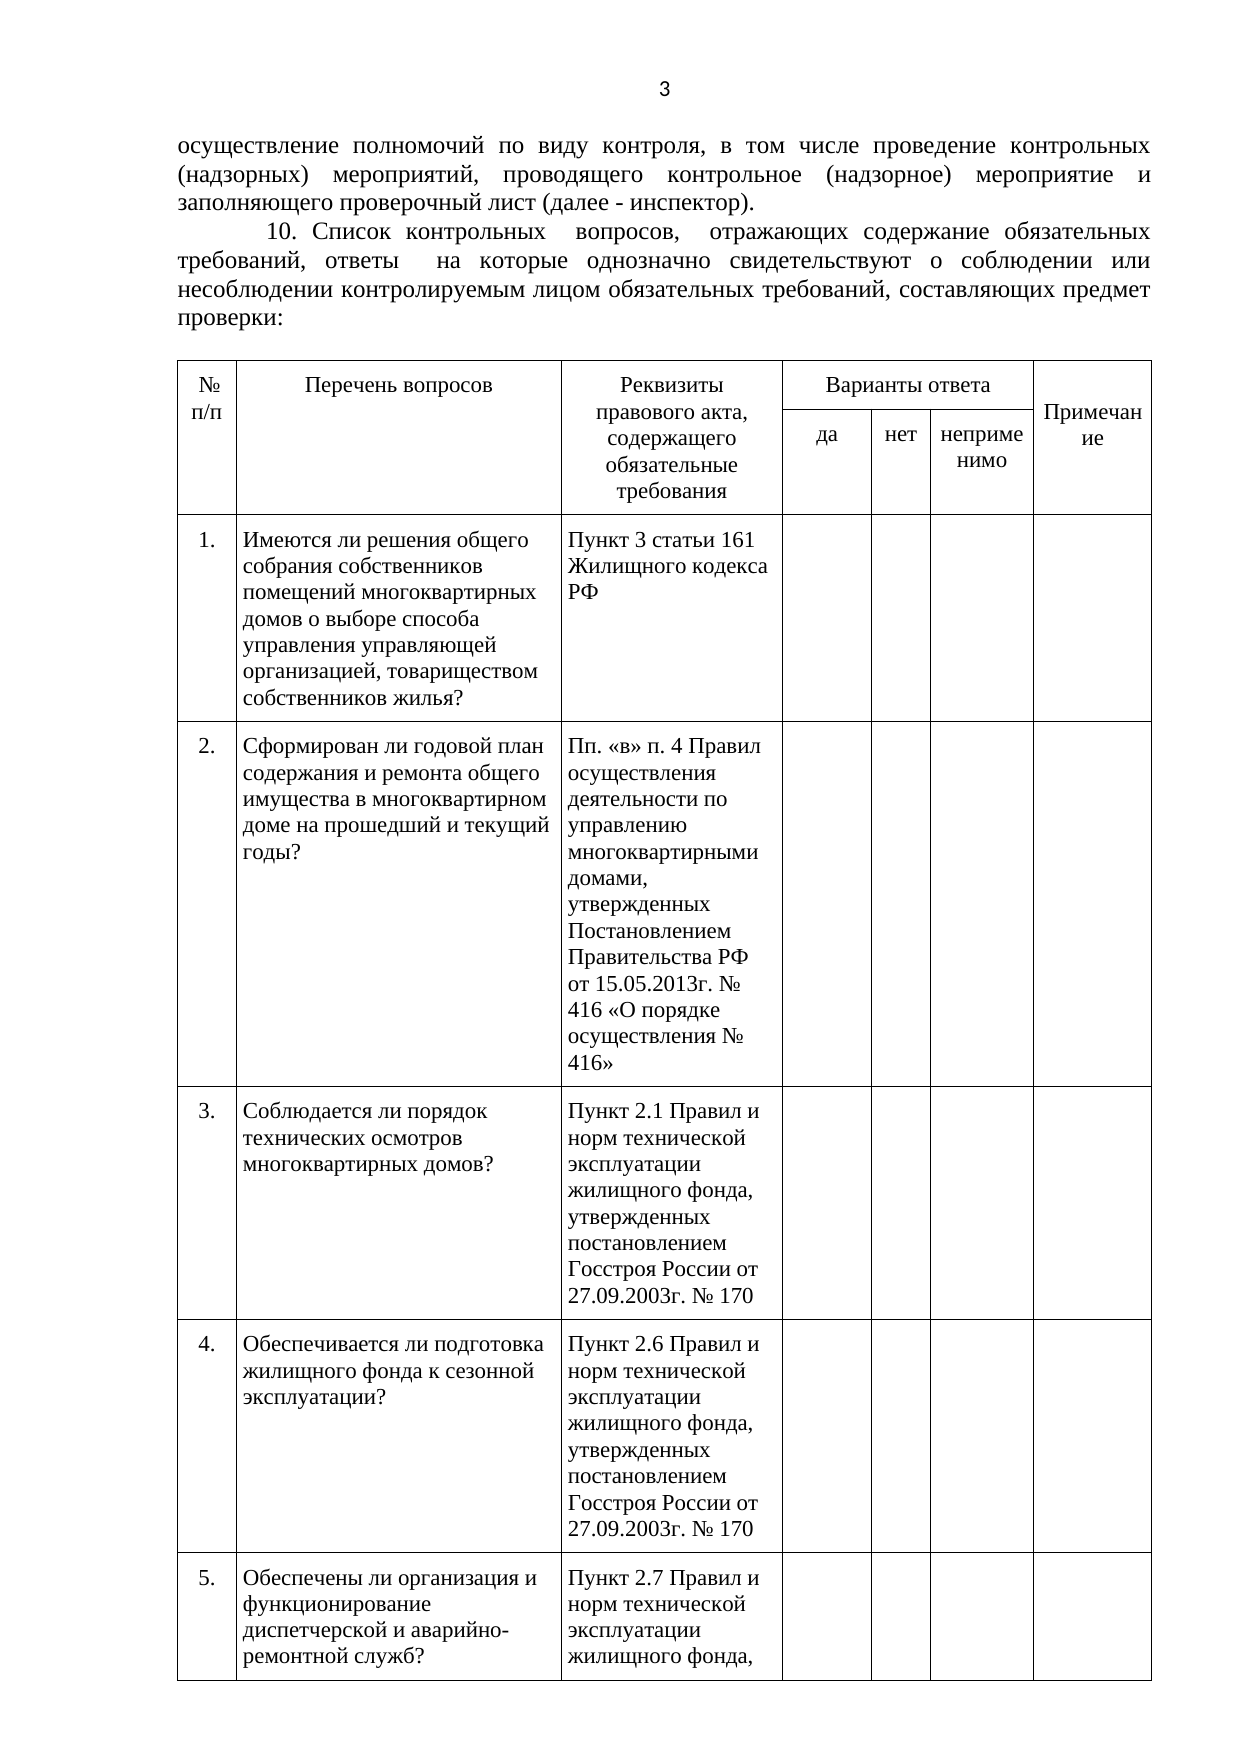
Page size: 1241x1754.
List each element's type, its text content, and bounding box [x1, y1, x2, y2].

table_cell [783, 1553, 871, 1679]
table_cell [872, 1087, 930, 1319]
table_cell [1034, 1320, 1151, 1552]
table_cell [783, 1320, 871, 1552]
table_header Варианты ответа [783, 361, 1033, 408]
table_header № п/п [178, 361, 236, 514]
table_cell Обеспечивается ли подготовка жилищного фонда к сезонной эксплуатации? [237, 1320, 561, 1552]
table_cell 3. [178, 1087, 236, 1319]
table_cell Имеются ли решения общего собрания собственников помещений многоквартирных домов о выборе способа управления управляющей организацией, товариществом собственников жилья? [237, 515, 561, 721]
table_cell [237, 1553, 561, 1679]
table_cell Пункт 2.6 Правил и норм технической эксплуатации жилищного фонда, утвержденных постановлением Госстроя России от 27.09.2003г. № 170 [562, 1320, 782, 1552]
table_header Примечание [1034, 361, 1151, 514]
table_cell [872, 515, 930, 721]
table_cell да [783, 410, 871, 514]
table_header Перечень вопросов [237, 361, 561, 514]
table_cell [872, 1320, 930, 1552]
table_cell 5. [178, 1553, 236, 1679]
table_cell Пункт 3 статьи 161 Жилищного кодекса РФ [562, 515, 782, 721]
table_cell [931, 515, 1033, 721]
table_cell Соблюдается ли порядок технических осмотров многоквартирных домов? [237, 1087, 561, 1319]
table_cell 2. [178, 722, 236, 1086]
table_cell 1. [178, 515, 236, 721]
table_header Реквизиты правового акта, содержащего обязательные требования [562, 361, 782, 514]
table_cell [783, 722, 871, 1086]
table_cell неприменимо [931, 410, 1033, 514]
table_cell [783, 1087, 871, 1319]
table_cell [931, 1087, 1033, 1319]
table_cell Пункт 2.1 Правил и норм технической эксплуатации жилищного фонда, утвержденных постановлением Госстроя России от 27.09.2003г. № 170 [562, 1087, 782, 1319]
table_cell Сформирован ли годовой план содержания и ремонта общего имущества в многоквартирном доме на прошедший и текущий годы? [237, 722, 561, 1086]
table_cell [1034, 1087, 1151, 1319]
table_cell [872, 1553, 930, 1679]
table_cell [931, 1553, 1033, 1679]
text 10. Список контрольных вопросов, отражающих содержание обязательных требований, ответы на которые однозначно свидетельствуют о соблюдении или несоблюдении контролируемым лицом обязательных требований, составляющих предмет проверки: [177, 216, 1152, 331]
table_cell нет [872, 410, 930, 514]
table_cell [931, 722, 1033, 1086]
table_cell [1034, 722, 1151, 1086]
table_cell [562, 1553, 782, 1679]
table_cell 4. [178, 1320, 236, 1552]
table_cell [931, 1320, 1033, 1552]
table_cell [1034, 1553, 1151, 1679]
table_cell Пп. «в» п. 4 Правил осуществления деятельности по управлению многоквартирными домами, утвержденных Постановлением Правительства РФ от 15.05.2013г. № 416 «О порядке осуществления № 416» [562, 722, 782, 1086]
table_cell [1034, 515, 1151, 721]
table_cell [872, 722, 930, 1086]
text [177, 130, 1152, 216]
table_cell [783, 515, 871, 721]
